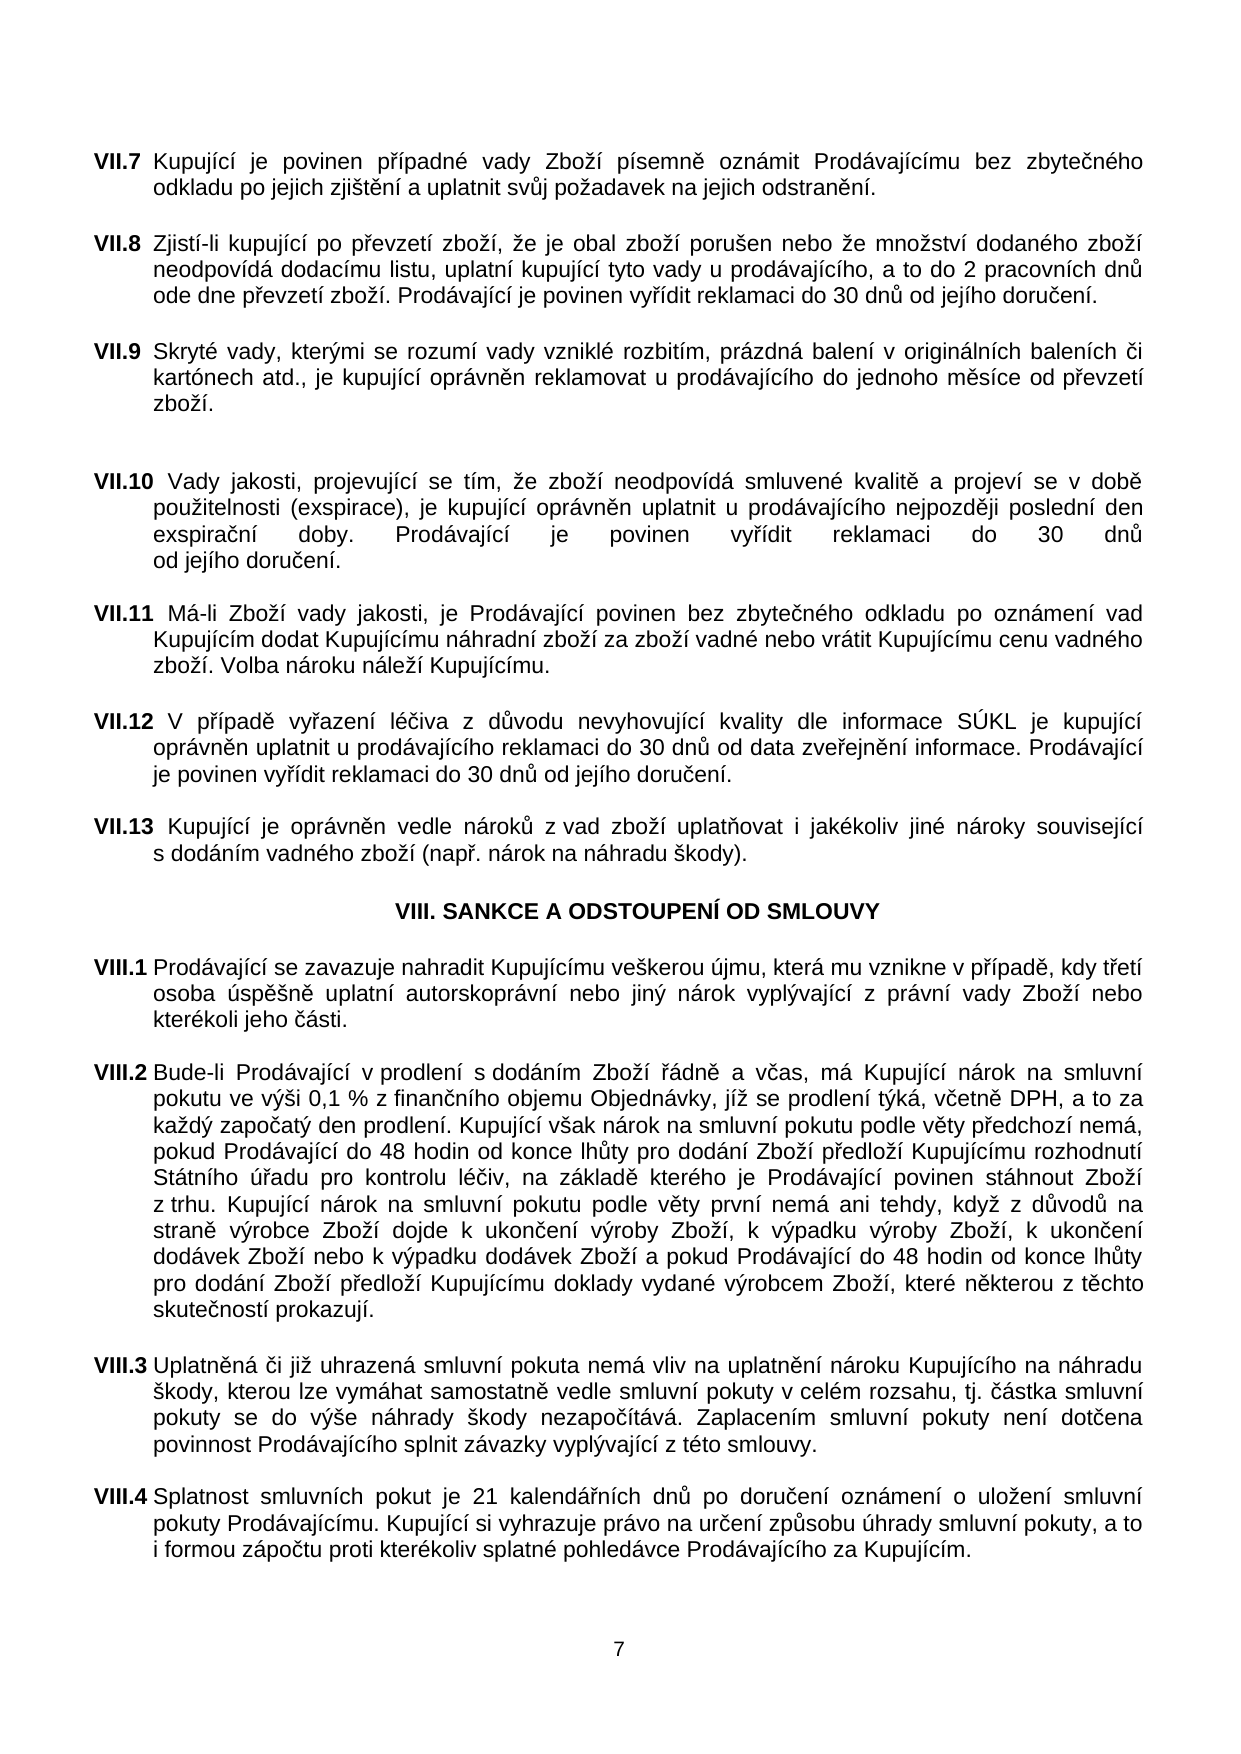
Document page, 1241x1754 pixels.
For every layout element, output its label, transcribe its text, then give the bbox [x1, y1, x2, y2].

text Uplatněná či již uhrazená smluvní pokuta nemá vliv na uplatnění nároku Kupujícího na náhradu škody, kterou lze vymáhat samostatně vedle smluvní pokuty v celém rozsahu, tj. částka smluvní pokuty se do výše náhrady škody nezapočítává. Zaplacením smluvní pokuty není dotčena povinnost Prodávajícího splnit závazky vyplývající z této smlouvy. [94, 1352, 1144, 1457]
text Splatnost smluvních pokut je 21 kalendářních dnů po doručení oznámení o uložení smluvní pokuty Prodávajícímu. Kupující si vyhrazuje právo na určení způsobu úhrady smluvní pokuty, a to i formou zápočtu proti kterékoliv splatné pohledávce Prodávajícího za Kupujícím. [94, 1483, 1144, 1562]
text Má-li Zboží vady jakosti, je Prodávající povinen bez zbytečného odkladu po oznámení vad Kupujícím dodat Kupujícímu náhradní zboží za zboží vadné nebo vrátit Kupujícímu cenu vadného zboží. Volba nároku náleží Kupujícímu. [94, 599, 1144, 679]
text Prodávající se zavazuje nahradit Kupujícímu veškerou újmu, která mu vznikne v případě, kdy třetí osoba úspěšně uplatní autorskoprávní nebo jiný nárok vyplývající z právní vady Zboží nebo kterékoli jeho části. [94, 953, 1144, 1032]
subtitle Sankce a odstoupení od smlouvy [131, 895, 1144, 924]
text Kupující je oprávněn vedle nároků z vad zboží uplatňovat i jakékoliv jiné nároky související s dodáním vadného zboží (např. nárok na náhradu škody). [94, 813, 1144, 866]
text Zjistí-li kupující po převzetí zboží, že je obal zboží porušen nebo že množství dodaného zboží neodpovídá dodacímu listu, uplatní kupující tyto vady u prodávajícího, a to do 2 pracovních dnů ode dne převzetí zboží. Prodávající je povinen vyřídit reklamaci do 30 dnů od jejího doručení. [94, 229, 1144, 308]
text Kupující je povinen případné vady Zboží písemně oznámit Prodávajícímu bez zbytečného odkladu po jejich zjištění a uplatnit svůj požadavek na jejich odstranění. [94, 148, 1144, 200]
text V případě vyřazení léčiva z důvodu nevyhovující kvality dle informace SÚKL je kupující oprávněn uplatnit u prodávajícího reklamaci do 30 dnů od data zveřejnění informace. Prodávající je povinen vyřídit reklamaci do 30 dnů od jejího doručení. [94, 708, 1144, 787]
text Skryté vady, kterými se rozumí vady vzniklé rozbitím, prázdná balení v originálních baleních či kartónech atd., je kupující oprávněn reklamovat u prodávajícího do jednoho měsíce od převzetí zboží. [94, 338, 1144, 417]
text Vady jakosti, projevující se tím, že zboží neodpovídá smluvené kvalitě a projeví se v době použitelnosti (exspirace), je kupující oprávněn uplatnit u prodávajícího nejpozději poslední den exspirační doby. Prodávající je povinen vyřídit reklamaci do 30 dnů od jejího doručení. [94, 468, 1144, 573]
text Bude-li Prodávající v prodlení s dodáním Zboží řádně a včas, má Kupující nárok na smluvní pokutu ve výši 0,1 % z finančního objemu Objednávky, jíž se prodlení týká, včetně DPH, a to za každý započatý den prodlení. Kupující však nárok na smluvní pokutu podle věty předchozí nemá, pokud Prodávající do 48 hodin od konce lhůty pro dodání Zboží předloží Kupujícímu rozhodnutí Státního úřadu pro kontrolu léčiv, na základě kterého je Prodávající povinen stáhnout Zboží z trhu. Kupující nárok na smluvní pokutu podle věty první nemá ani tehdy, když z důvodů na straně výrobce Zboží dojde k ukončení výroby Zboží, k výpadku výroby Zboží, k ukončení dodávek Zboží nebo k výpadku dodávek Zboží a pokud Prodávající do 48 hodin od konce lhůty pro dodání Zboží předloží Kupujícímu doklady vydané výrobcem Zboží, které některou z těchto skutečností prokazují. [94, 1059, 1144, 1322]
